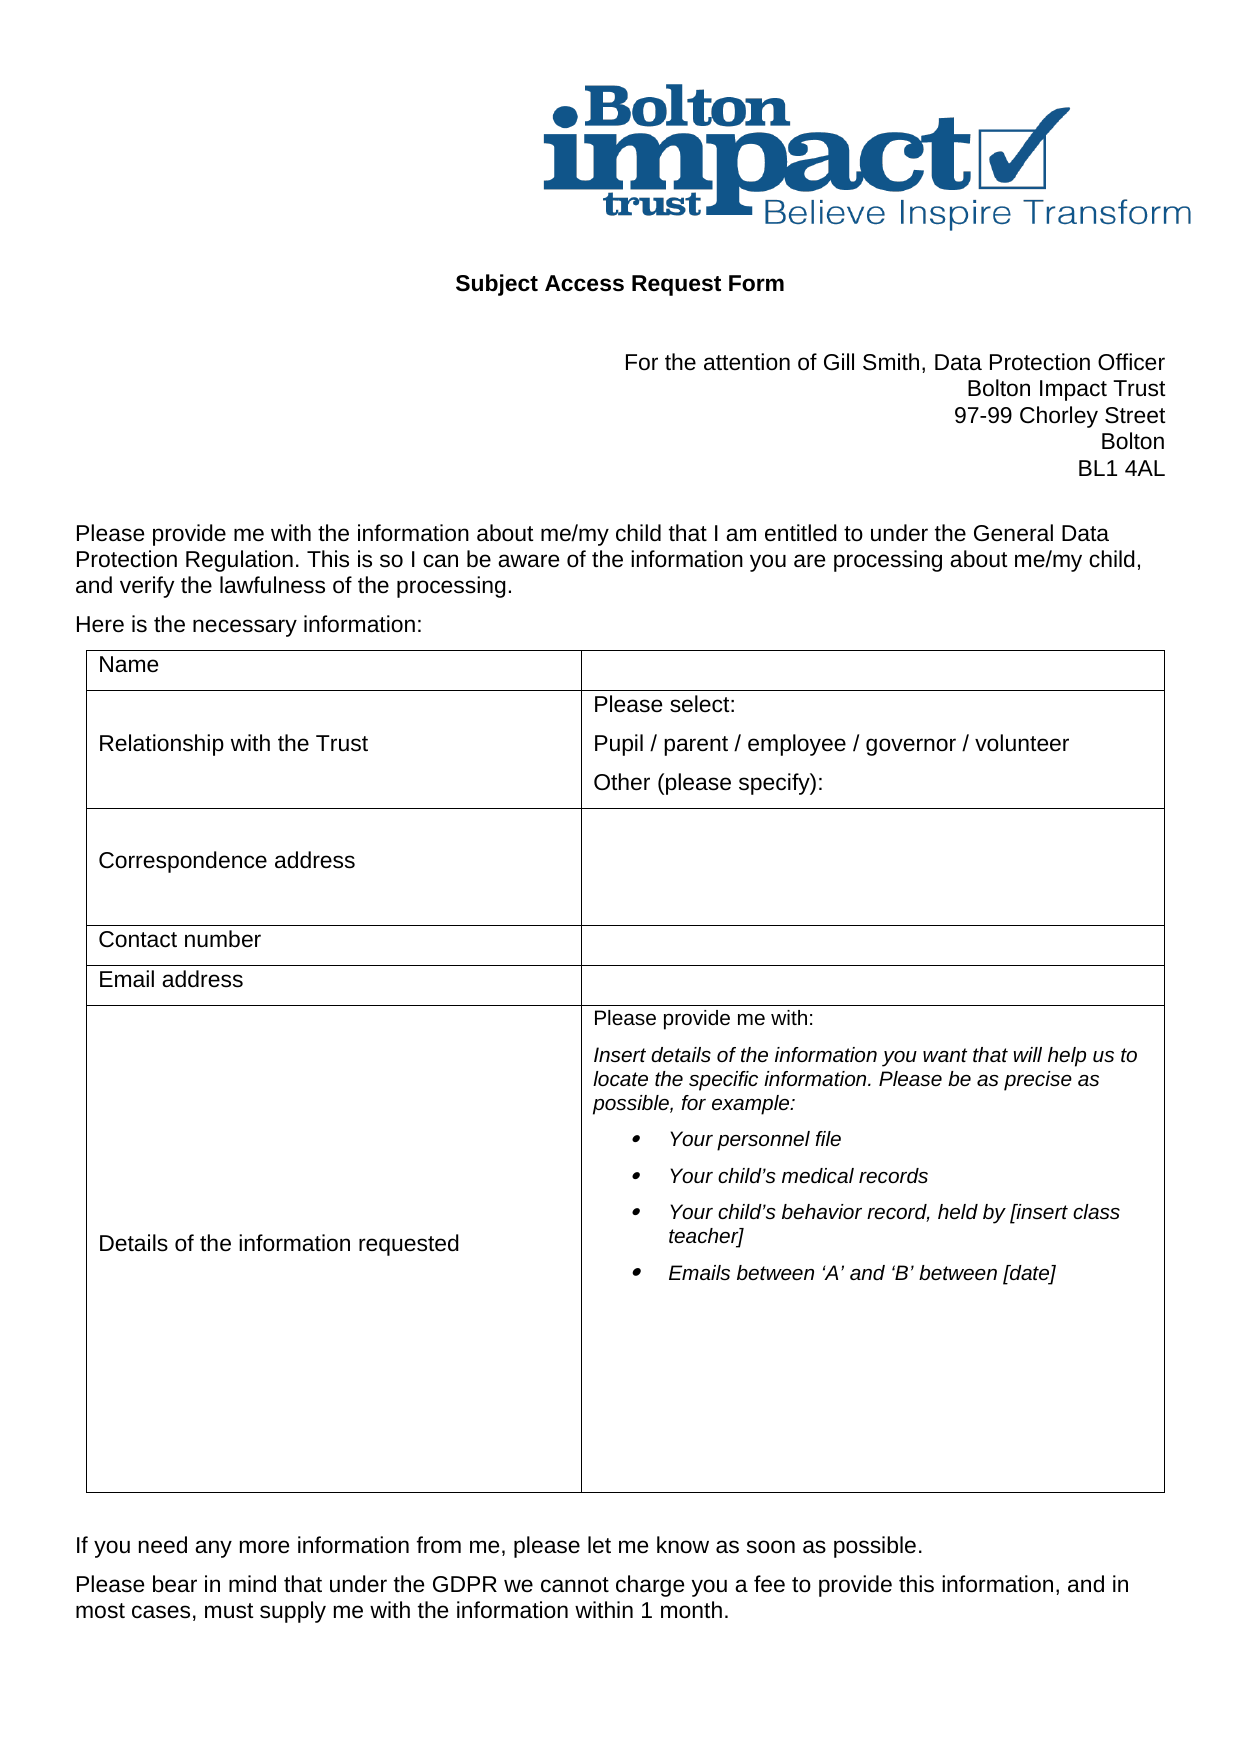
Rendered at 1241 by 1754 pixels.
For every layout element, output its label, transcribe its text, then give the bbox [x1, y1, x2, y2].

table_cell [582, 926, 1164, 965]
text Please provide me with the information about me/my child that I am entitled to under the General Data Protection Regulation. This is so I can be aware of the information you are processing about me/my child, and verify the lawfulness of the processing. [75, 520, 1165, 599]
text BL1 4AL [75, 454, 1165, 481]
text Bolton Impact Trust [75, 375, 1165, 402]
table_cell Contact number [87, 926, 581, 965]
text Here is the necessary information: [75, 611, 1165, 638]
text If you need any more information from me, please let me know as soon as possible. [75, 1532, 1165, 1558]
table_header [582, 651, 1164, 690]
text Please bear in mind that under the GDPR we cannot charge you a fee to provide this information, and in most cases, must supply me with the information within 1 month. [75, 1571, 1165, 1623]
text For the attention of Gill Smith, Data Protection Officer [75, 349, 1165, 375]
text Bolton [75, 428, 1165, 454]
table_cell [582, 966, 1164, 1005]
text Subject Access Request Form [75, 270, 1165, 296]
table_cell Email address [87, 966, 581, 1005]
table_cell Please select: Pupil / parent / employee / governor / volunteer Other (please specify): [582, 691, 1164, 808]
text 97-99 Chorley Street [75, 402, 1165, 428]
table_cell Details of the information requested [87, 1006, 581, 1492]
table_cell Relationship with the Trust [87, 691, 581, 808]
table_header Name [87, 651, 581, 690]
table_cell Correspondence address [87, 809, 581, 925]
picture [427, 17, 1241, 295]
table_cell [582, 809, 1164, 925]
table_cell Please provide me with: Insert details of the information you want that will help us to locate the specific information. Please be as precise as possible, for example: Your personnel file Your child’s medical records Your child’s behavior record, held by [insert class teacher] Emails between ‘A’ and ‘B’ between [date] [582, 1006, 1164, 1492]
